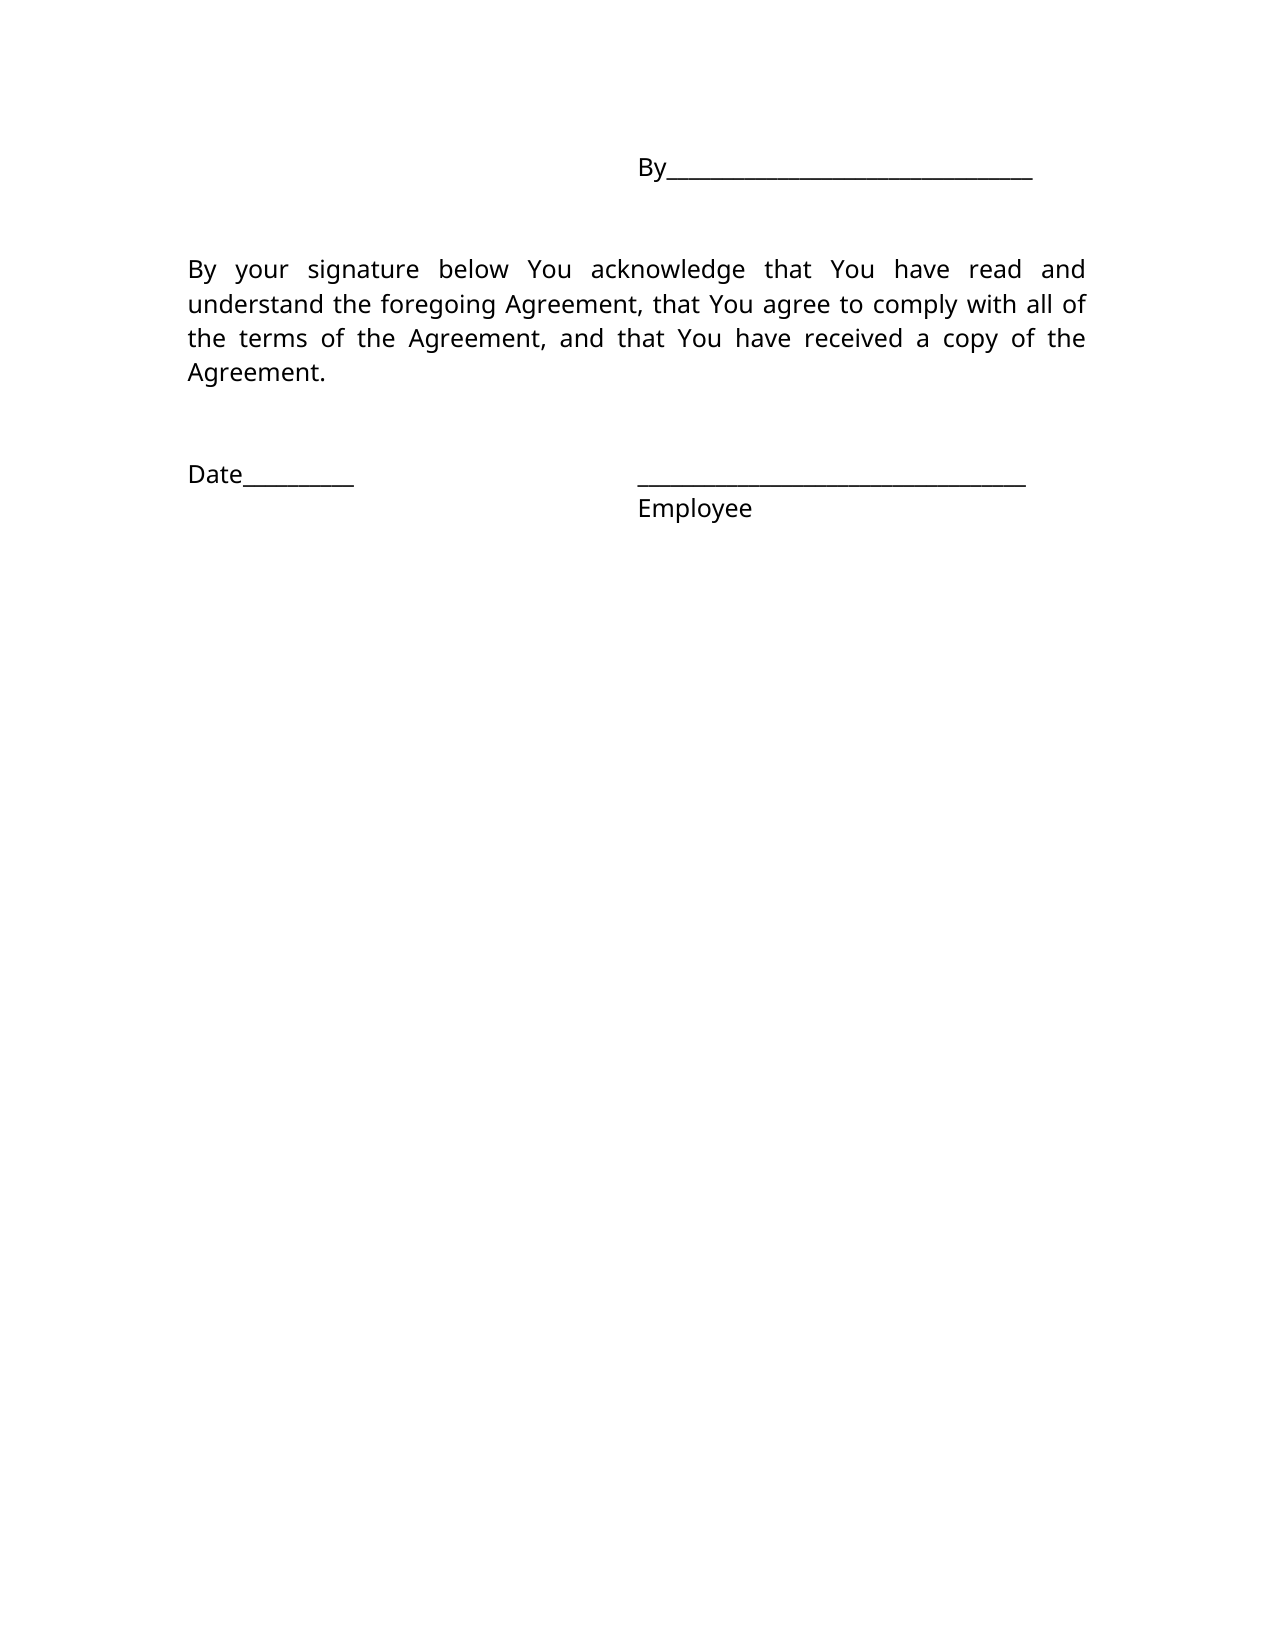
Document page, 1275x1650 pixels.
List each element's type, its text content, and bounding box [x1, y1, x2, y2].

text By your signature below You acknowledge that You have read and understand the foregoing Agreement, that You agree to comply with all of the terms of the Agreement, and that You have received a copy of the Agreement. [187, 252, 1087, 388]
text Employee [187, 491, 1087, 525]
text Date__________ ___________________________________ [187, 457, 1087, 491]
text By_________________________________ [187, 150, 1087, 184]
